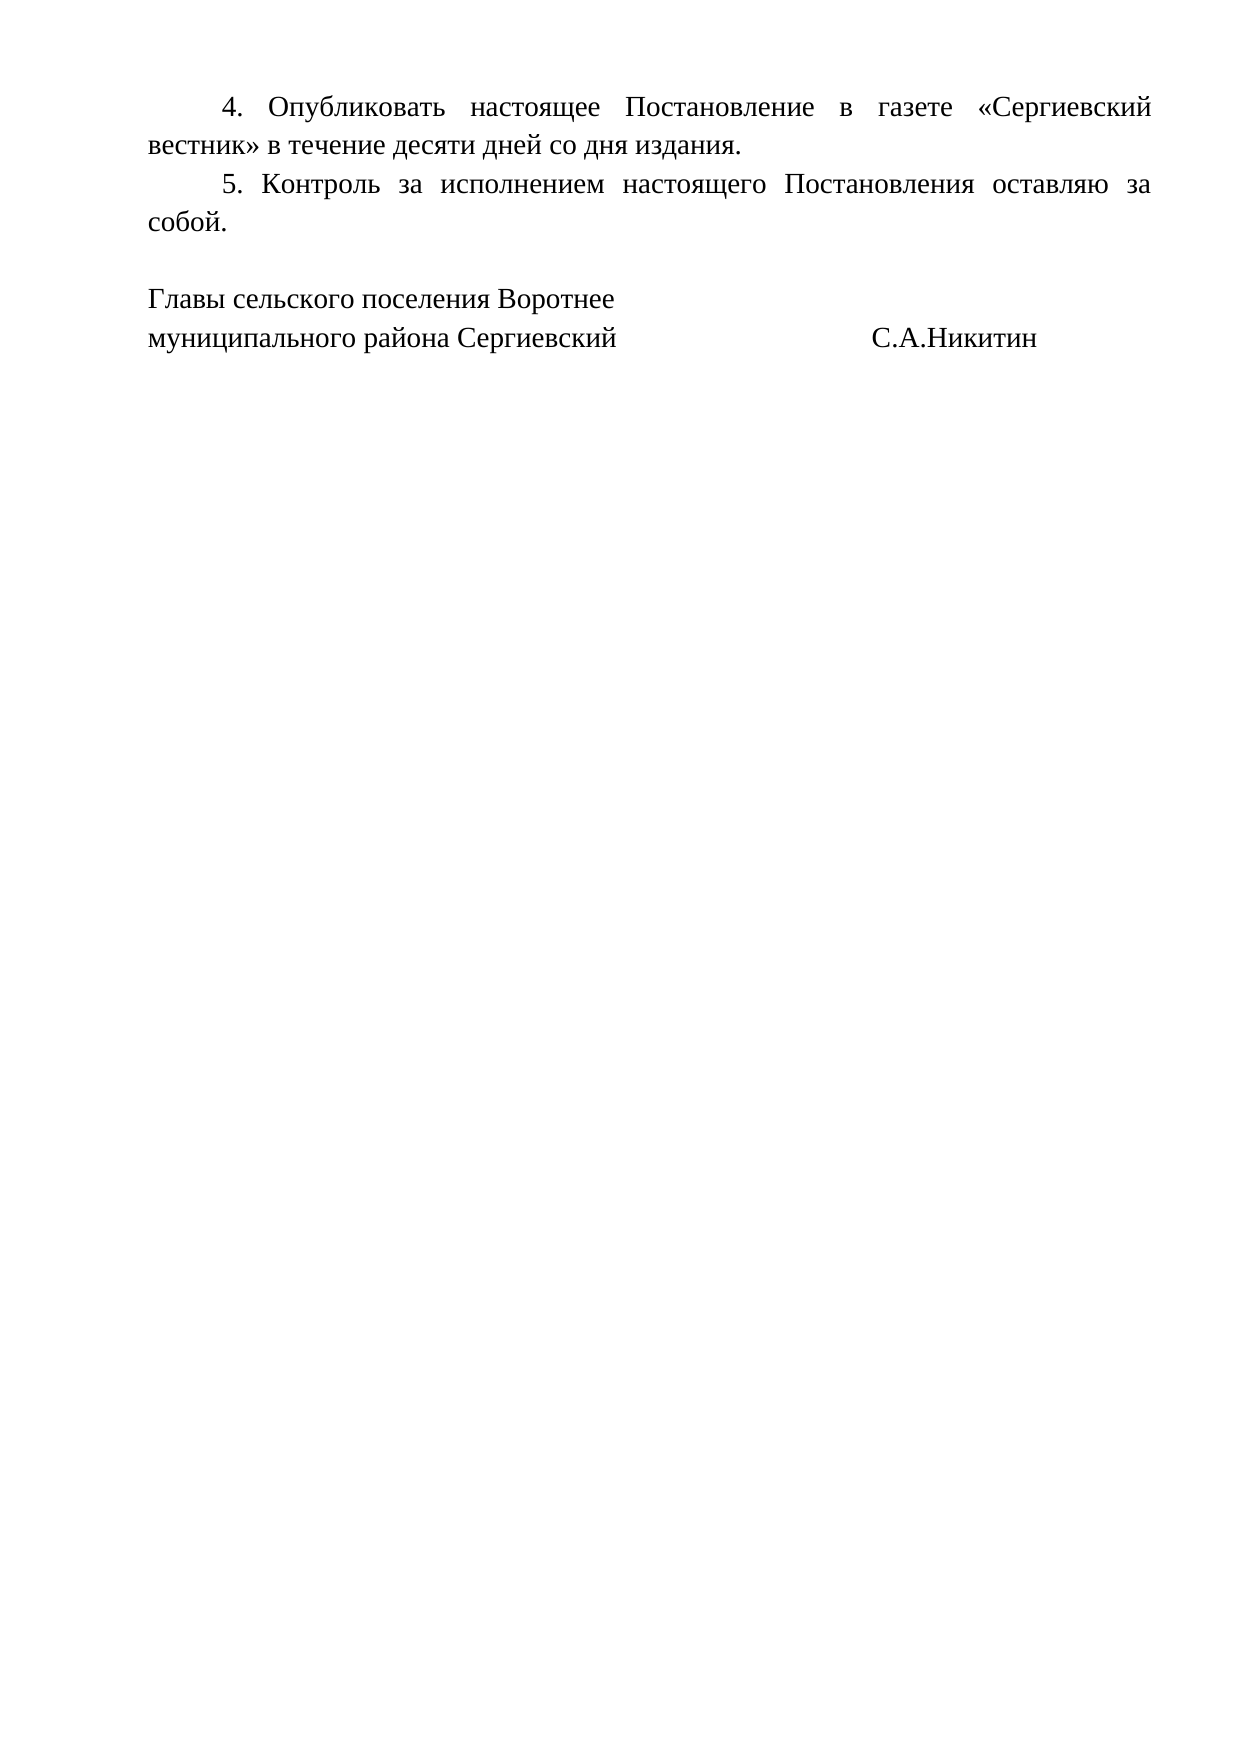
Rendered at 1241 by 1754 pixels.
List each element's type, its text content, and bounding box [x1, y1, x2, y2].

text 4. Опубликовать настоящее Постановление в газете «Сергиевский вестник» в течение десяти дней со дня издания. [148, 89, 1152, 161]
text 5. Контроль за исполнением настоящего Постановления оставляю за собой. [148, 166, 1152, 238]
text муниципального района Сергиевский С.А.Никитин [148, 320, 1152, 353]
text Главы сельского поселения Воротнее [148, 281, 1152, 315]
